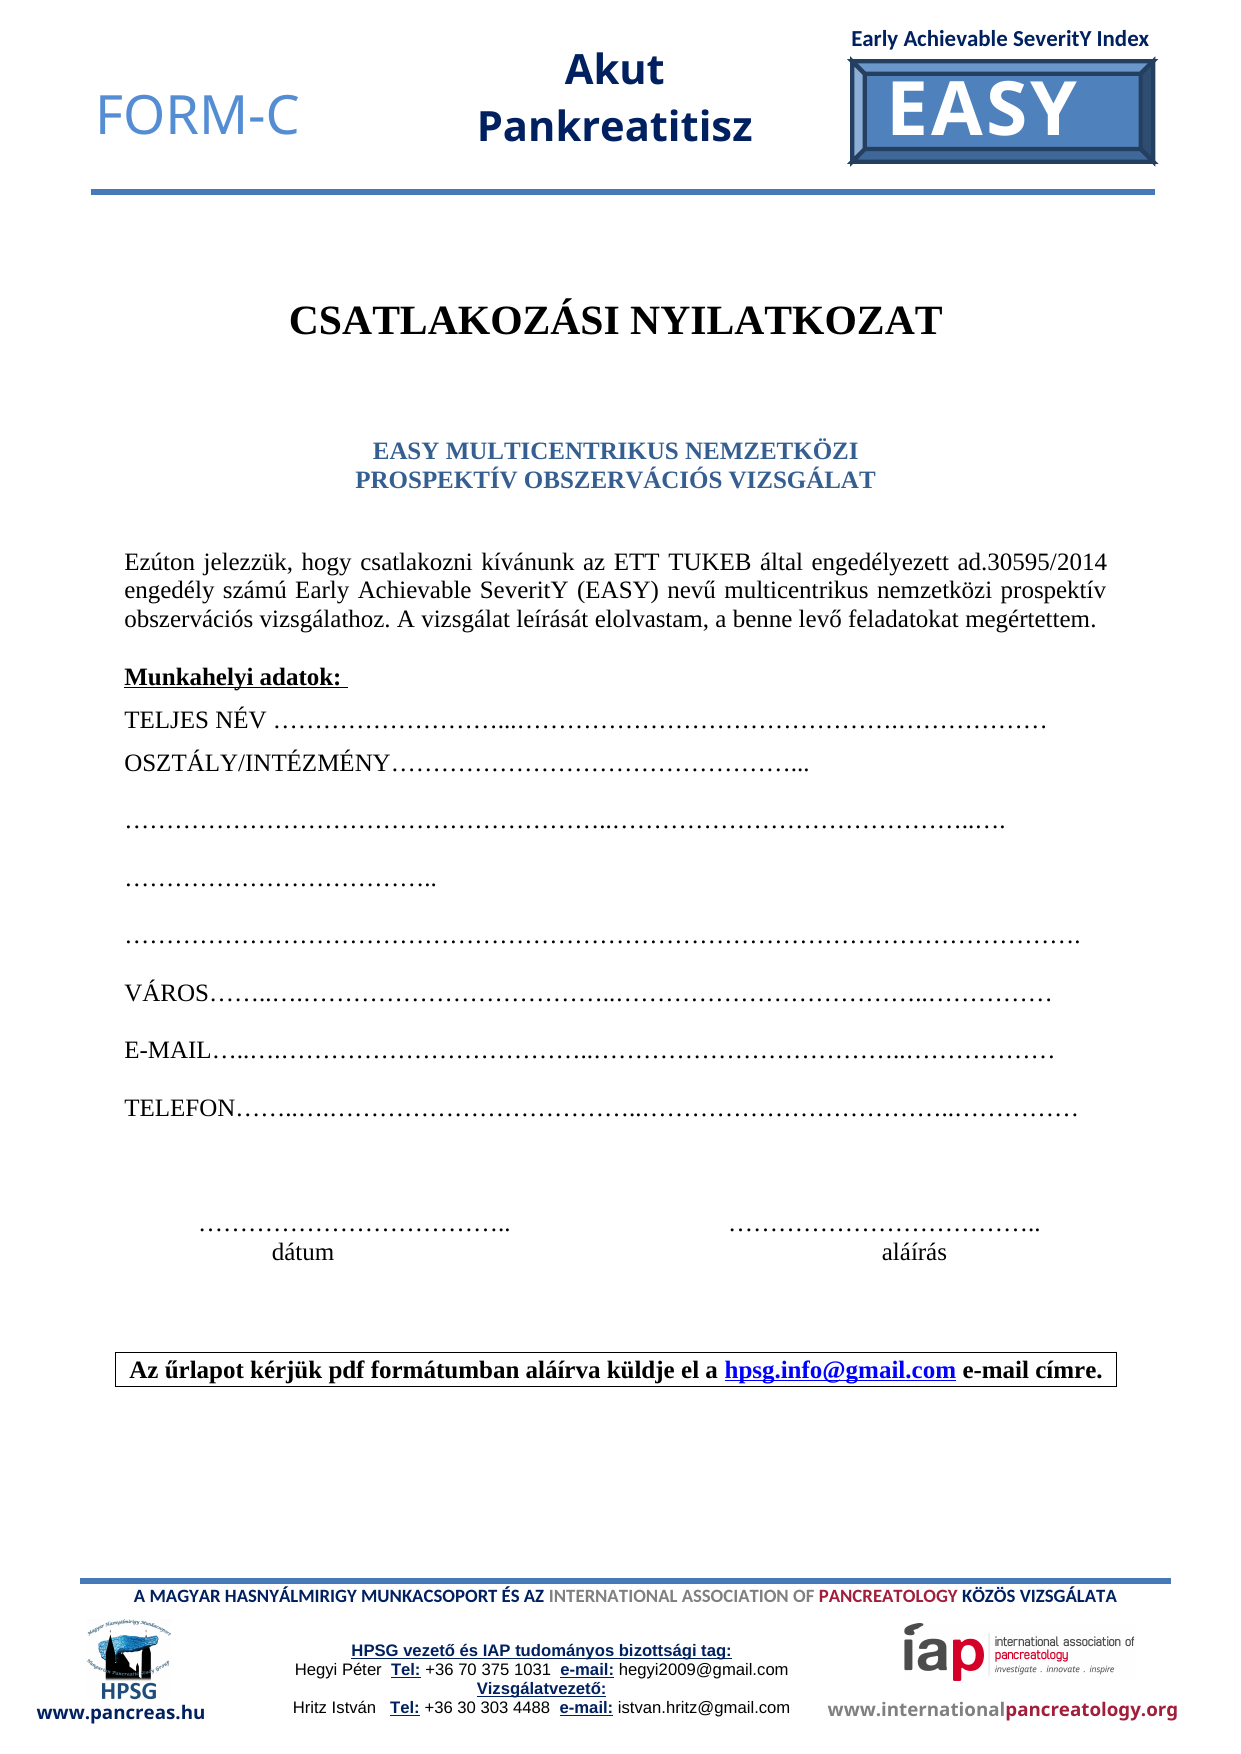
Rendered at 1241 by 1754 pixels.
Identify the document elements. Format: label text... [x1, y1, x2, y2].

text TELEFON……..….………………………………..………………………………..…………… [124, 1093, 1107, 1122]
text Munkahelyi adatok: [124, 662, 1107, 690]
picture [904, 1623, 1135, 1681]
text E-MAIL…..….………………………………..………………………………..……………… [124, 1035, 1107, 1064]
text PROSPEKTÍV OBSZERVÁCIÓS VIZSGÁLAT [124, 465, 1107, 493]
text EASY MULTICENTRIKUS NEMZETKÖZI [124, 436, 1107, 465]
text OSZTÁLY/INTÉZMÉNY…………………………………………...…………………………………………………..……………………………………..….………………………………..……………………………………………………………………………………………………. [124, 748, 1107, 949]
text CSATLAKOZÁSI NYILATKOZAT [124, 295, 1107, 343]
text Ezúton jelezzük, hogy csatlakozni kívánunk az ETT TUKEB által engedélyezett ad.30595/2014 engedély számú Early Achievable SeveritY (EASY) nevű multicentrikus nemzetközi prospektív obszervációs vizsgálathoz. A vizsgálat leírását elolvastam, a benne levő feladatokat megértettem. [124, 547, 1107, 633]
text dátum aláírás [198, 1237, 1107, 1265]
picture [86, 1619, 172, 1700]
text TELJES NÉV ………………………...……………………………………….……………… [124, 705, 1107, 733]
text VÁROS……..….………………………………..………………………………..…………… [124, 978, 1107, 1007]
text Az űrlapot kérjük pdf formátumban aláírva küldje el a hpsg.info@gmail.com e-mail címre. [116, 1353, 1116, 1386]
text ……………………………….. ……………………………….. [124, 1208, 1107, 1237]
